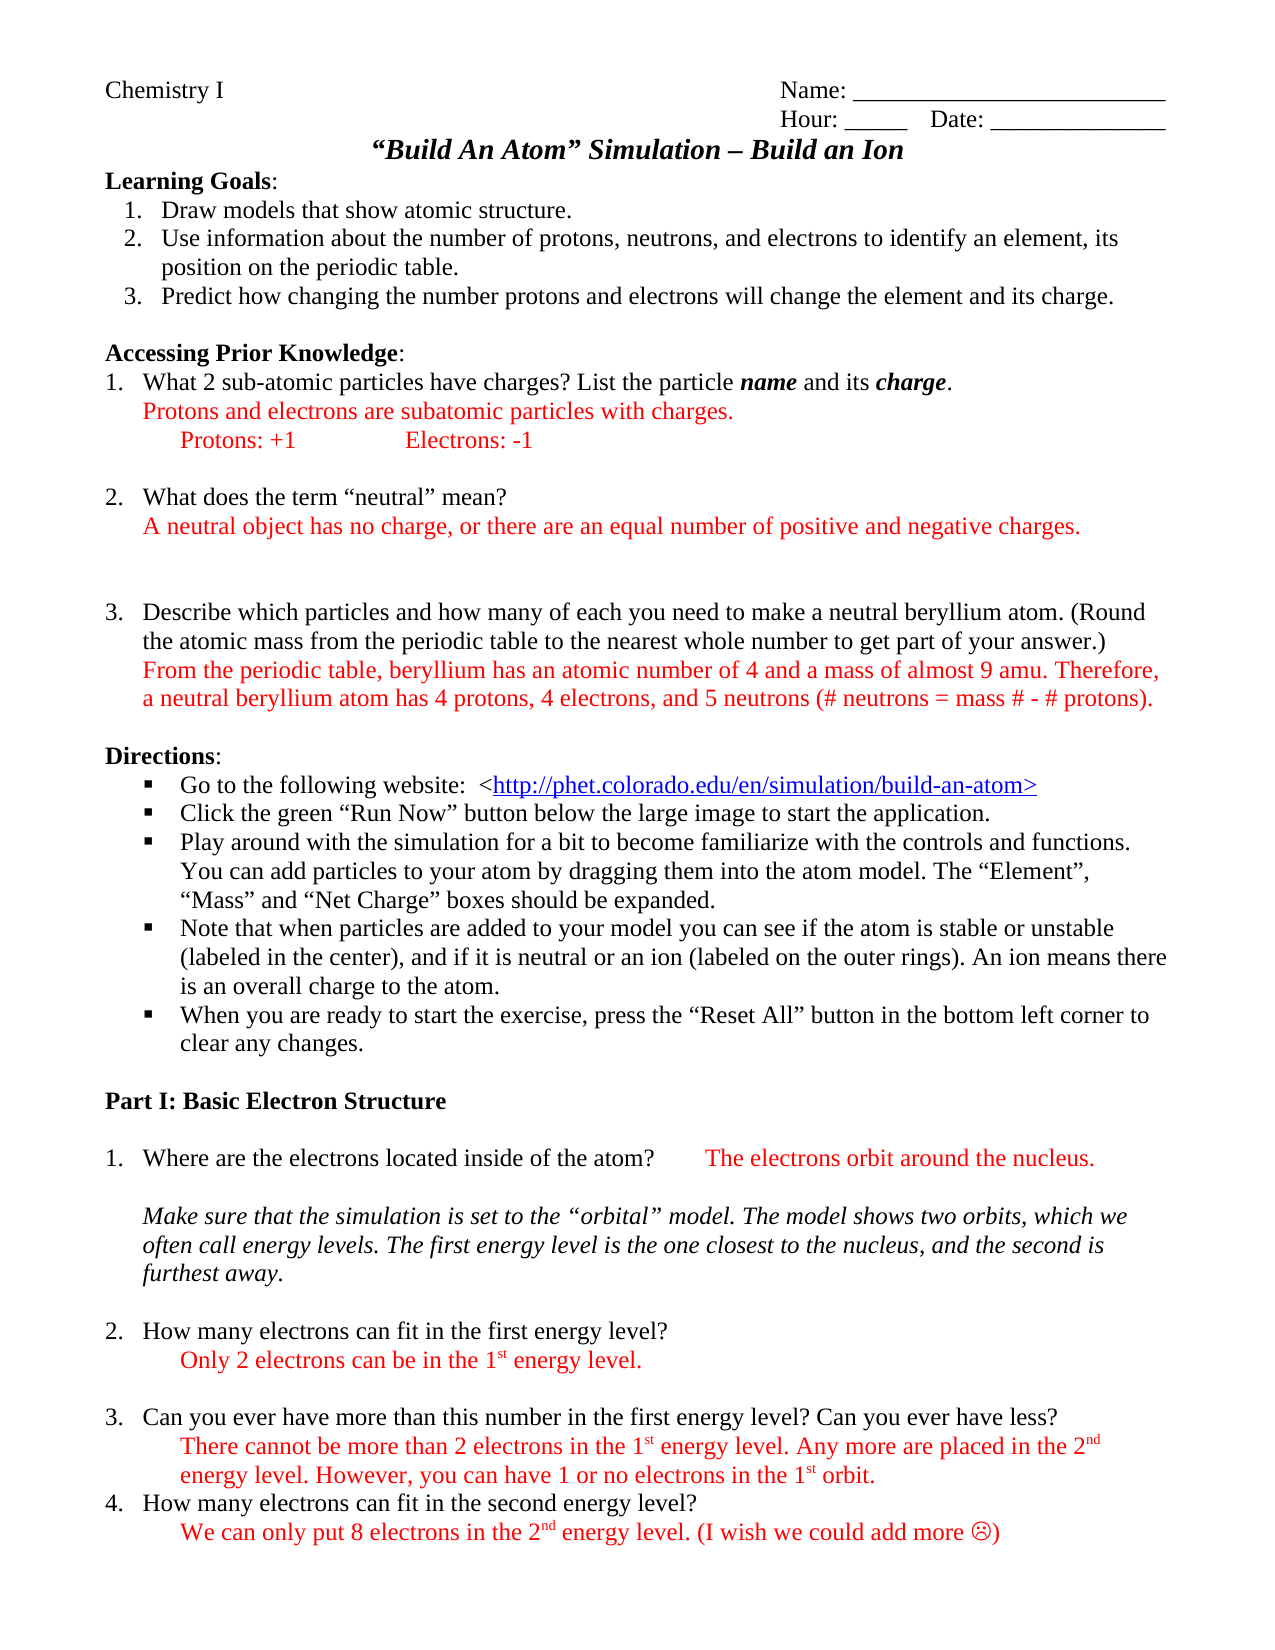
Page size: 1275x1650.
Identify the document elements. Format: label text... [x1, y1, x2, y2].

list There cannot be more than 2 electrons in the 1st energy level. Any more are placed in the 2nd energy level. However, you can have 1 or no electrons in the 1st orbit. [180, 1431, 1170, 1488]
list What 2 sub-atomic particles have charges? List the particle name and its charge. [105, 367, 1170, 396]
text Protons and electrons are subatomic particles with charges. [142, 396, 1170, 425]
list Draw models that show atomic structure. [124, 195, 1170, 223]
list We can only put 8 electrons in the 2nd energy level. (I wish we could add more ) [180, 1517, 1170, 1546]
text From the periodic table, beryllium has an atomic number of 4 and a mass of almost 9 amu. Therefore, a neutral beryllium atom has 4 protons, 4 electrons, and 5 neutrons (# neutrons = mass # - # protons). [142, 655, 1170, 712]
list Make sure that the simulation is set to the “orbital” model. The model shows two orbits, which we often call energy levels. The first energy level is the one closest to the nucleus, and the second is furthest away. [142, 1201, 1170, 1287]
text Hour: _____ Date: ______________ [105, 104, 1170, 132]
list Play around with the simulation for a bit to become familiarize with the controls and functions. You can add particles to your atom by dragging them into the atom model. The “Element”, “Mass” and “Net Charge” boxes should be expanded. [142, 827, 1170, 913]
list Can you ever have more than this number in the first energy level? Can you ever have less? [105, 1402, 1170, 1431]
text “Build An Atom” Simulation – Build an Ion [105, 132, 1170, 166]
text A neutral object has no charge, or there are an equal number of positive and negative charges. [142, 511, 1170, 540]
list Use information about the number of protons, neutrons, and electrons to identify an element, its position on the periodic table. [124, 223, 1170, 281]
list Predict how changing the number protons and electrons will change the element and its charge. [124, 281, 1170, 310]
text Learning Goals: [105, 166, 1170, 195]
list Click the green “Run Now” button below the large image to start the application. [142, 798, 1170, 827]
text Directions: [105, 741, 1170, 770]
list How many electrons can fit in the first energy level? [105, 1316, 1170, 1345]
text Protons: +1 Electrons: -1 [105, 425, 1170, 453]
list What does the term “neutral” mean? [105, 482, 1170, 511]
text Accessing Prior Knowledge: [105, 338, 1170, 367]
text Part I: Basic Electron Structure [105, 1086, 1170, 1115]
list Note that when particles are added to your model you can see if the atom is stable or unstable (labeled in the center), and if it is neutral or an ion (labeled on the outer rings). An ion means there is an overall charge to the atom. [142, 913, 1170, 1000]
list Where are the electrons located inside of the atom? The electrons orbit around the nucleus. [105, 1143, 1170, 1172]
text Chemistry I Name: _________________________ [105, 75, 1170, 104]
list When you are ready to start the exercise, press the “Reset All” button in the bottom left corner to clear any changes. [142, 1000, 1170, 1086]
list How many electrons can fit in the second energy level? [105, 1488, 1170, 1517]
list Go to the following website: <http://phet.colorado.edu/en/simulation/build-an-atom> [142, 770, 1170, 798]
list Describe which particles and how many of each you need to make a neutral beryllium atom. (Round the atomic mass from the periodic table to the nearest whole number to get part of your answer.) [105, 597, 1170, 655]
list Only 2 electrons can be in the 1st energy level. [142, 1345, 1170, 1373]
